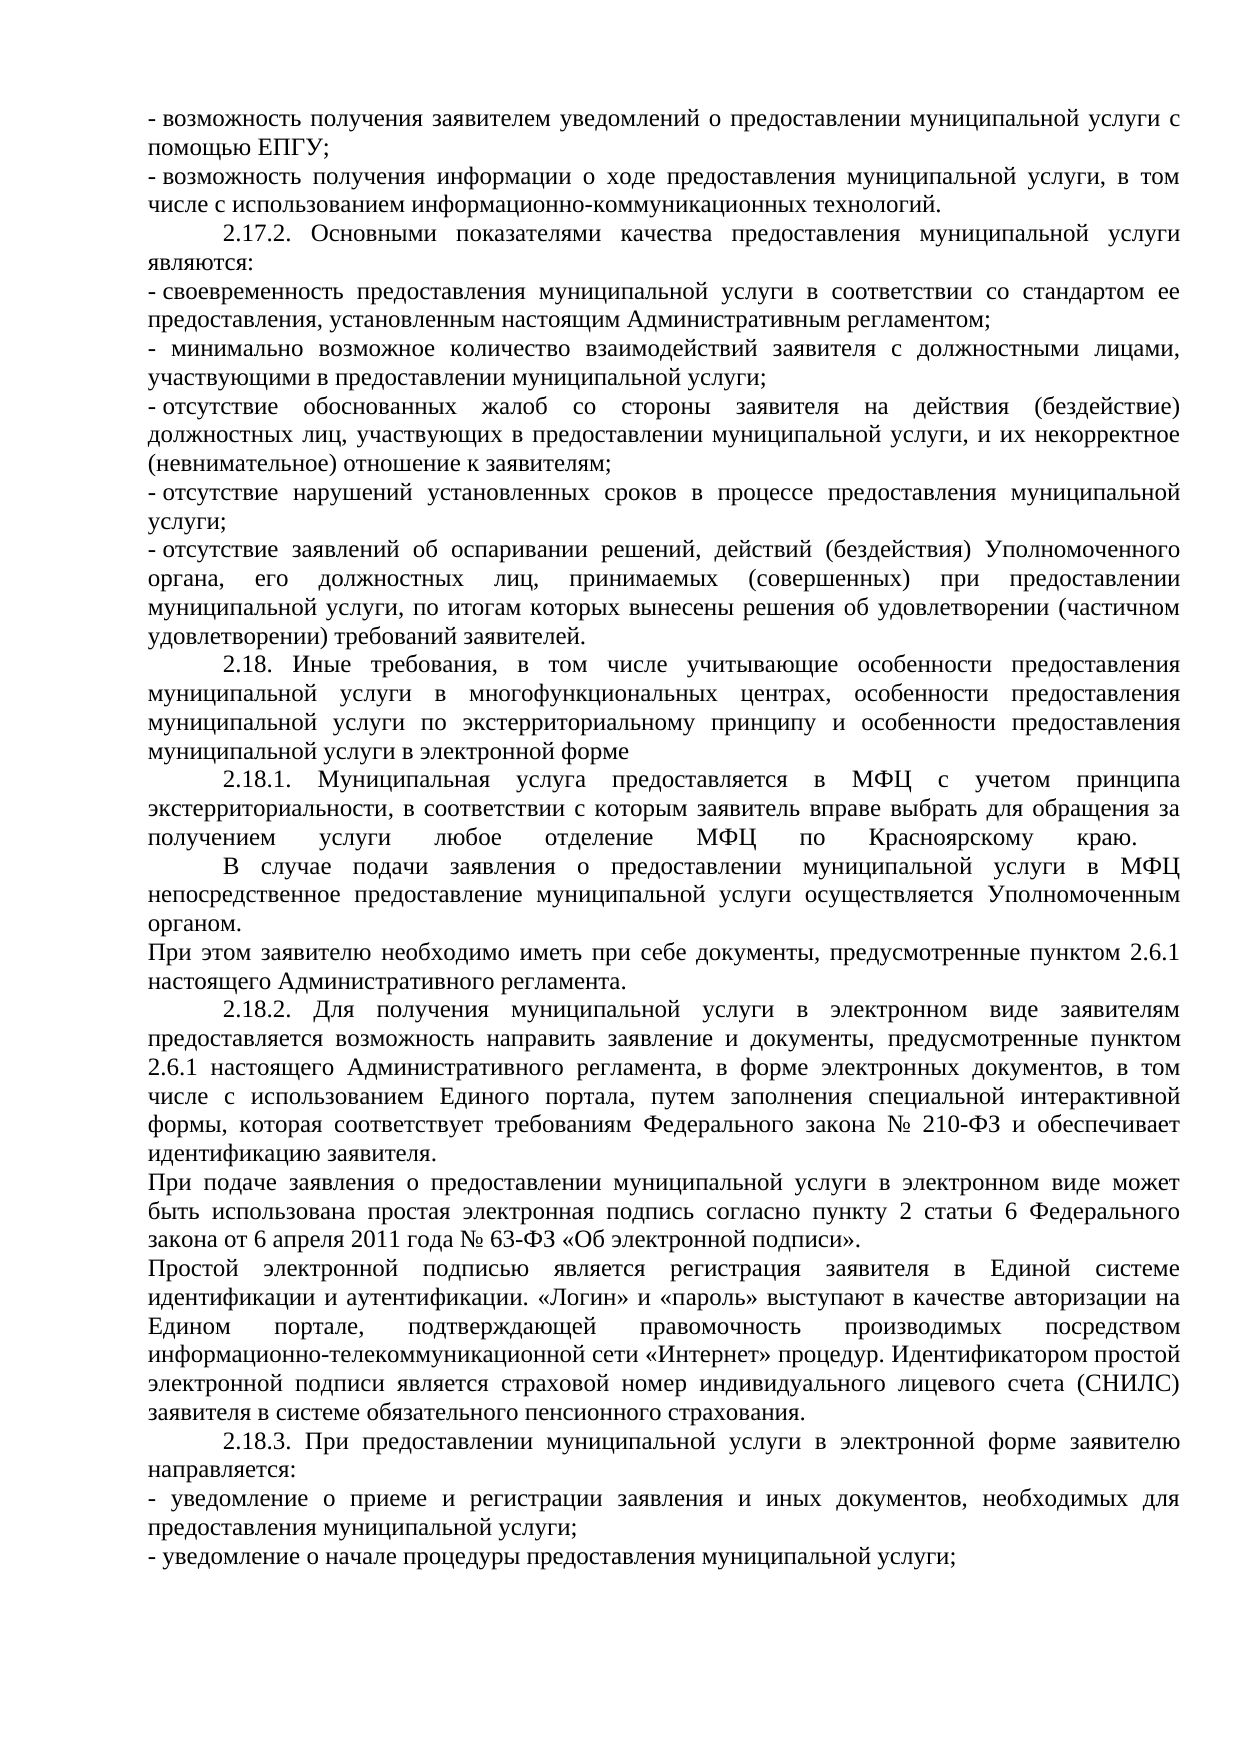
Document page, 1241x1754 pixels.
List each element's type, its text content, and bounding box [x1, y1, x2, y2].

text - отсутствие заявлений об оспаривании решений, действий (бездействия) Уполномоченного органа, его должностных лиц, принимаемых (совершенных) при предоставлении муниципальной услуги, по итогам которых вынесены решения об удовлетворении (частичном удовлетворении) требований заявителей. [148, 534, 1181, 649]
text 2.18.2. Для получения муниципальной услуги в электронном виде заявителям предоставляется возможность направить заявление и документы, предусмотренные пунктом 2.6.1 настоящего Административного регламента, в форме электронных документов, в том числе с использованием Единого портала, путем заполнения специальной интерактивной формы, которая соответствует требованиям Федерального закона № 210-ФЗ и обеспечивает идентификацию заявителя. [148, 994, 1181, 1167]
text 2.18.3. При предоставлении муниципальной услуги в электронной форме заявителю направляется: [148, 1426, 1181, 1483]
text - минимально возможное количество взаимодействий заявителя с должностными лицами, участвующими в предоставлении муниципальной услуги; [148, 333, 1181, 391]
text При подаче заявления о предоставлении муниципальной услуги в электронном виде может быть использована простая электронная подпись согласно пункту 2 статьи 6 Федерального закона от 6 апреля 2011 года № 63-ФЗ «Об электронной подписи». [148, 1167, 1181, 1253]
text - своевременность предоставления муниципальной услуги в соответствии со стандартом ее предоставления, установленным настоящим Административным регламентом; [148, 276, 1181, 333]
text 2.18.1. Муниципальная услуга предоставляется в МФЦ с учетом принципа экстерриториальности, в соответствии с которым заявитель вправе выбрать для обращения за получением услуги любое отделение МФЦ по Красноярскому краю. В случае подачи заявления о предоставлении муниципальной услуги в МФЦ непосредственное предоставление муниципальной услуги осуществляется Уполномоченным органом. [148, 764, 1181, 937]
text - уведомление о начале процедуры предоставления муниципальной услуги; [148, 1541, 1181, 1569]
text 2.17.2. Основными показателями качества предоставления муниципальной услуги являются: [148, 218, 1181, 276]
text - отсутствие обоснованных жалоб со стороны заявителя на действия (бездействие) должностных лиц, участвующих в предоставлении муниципальной услуги, и их некорректное (невнимательное) отношение к заявителям; [148, 391, 1181, 477]
text При этом заявителю необходимо иметь при себе документы, предусмотренные пунктом 2.6.1 настоящего Административного регламента. [148, 937, 1181, 994]
text - отсутствие нарушений установленных сроков в процессе предоставления муниципальной услуги; [148, 477, 1181, 534]
text 2.18. Иные требования, в том числе учитывающие особенности предоставления муниципальной услуги в многофункциональных центрах, особенности предоставления муниципальной услуги по экстерриториальному принципу и особенности предоставления муниципальной услуги в электронной форме [148, 649, 1181, 764]
text Простой электронной подписью является регистрация заявителя в Единой системе идентификации и аутентификации. «Логин» и «пароль» выступают в качестве авторизации на Едином портале, подтверждающей правомочность производимых посредством информационно-телекоммуникационной сети «Интернет» процедур. Идентификатором простой электронной подписи является страховой номер индивидуального лицевого счета (СНИЛС) заявителя в системе обязательного пенсионного страхования. [148, 1253, 1181, 1426]
text - возможность получения заявителем уведомлений о предоставлении муниципальной услуги с помощью ЕПГУ; [148, 103, 1181, 161]
text - возможность получения информации о ходе предоставления муниципальной услуги, в том числе с использованием информационно-коммуникационных технологий. [148, 161, 1181, 218]
text - уведомление о приеме и регистрации заявления и иных документов, необходимых для предоставления муниципальной услуги; [148, 1483, 1181, 1541]
